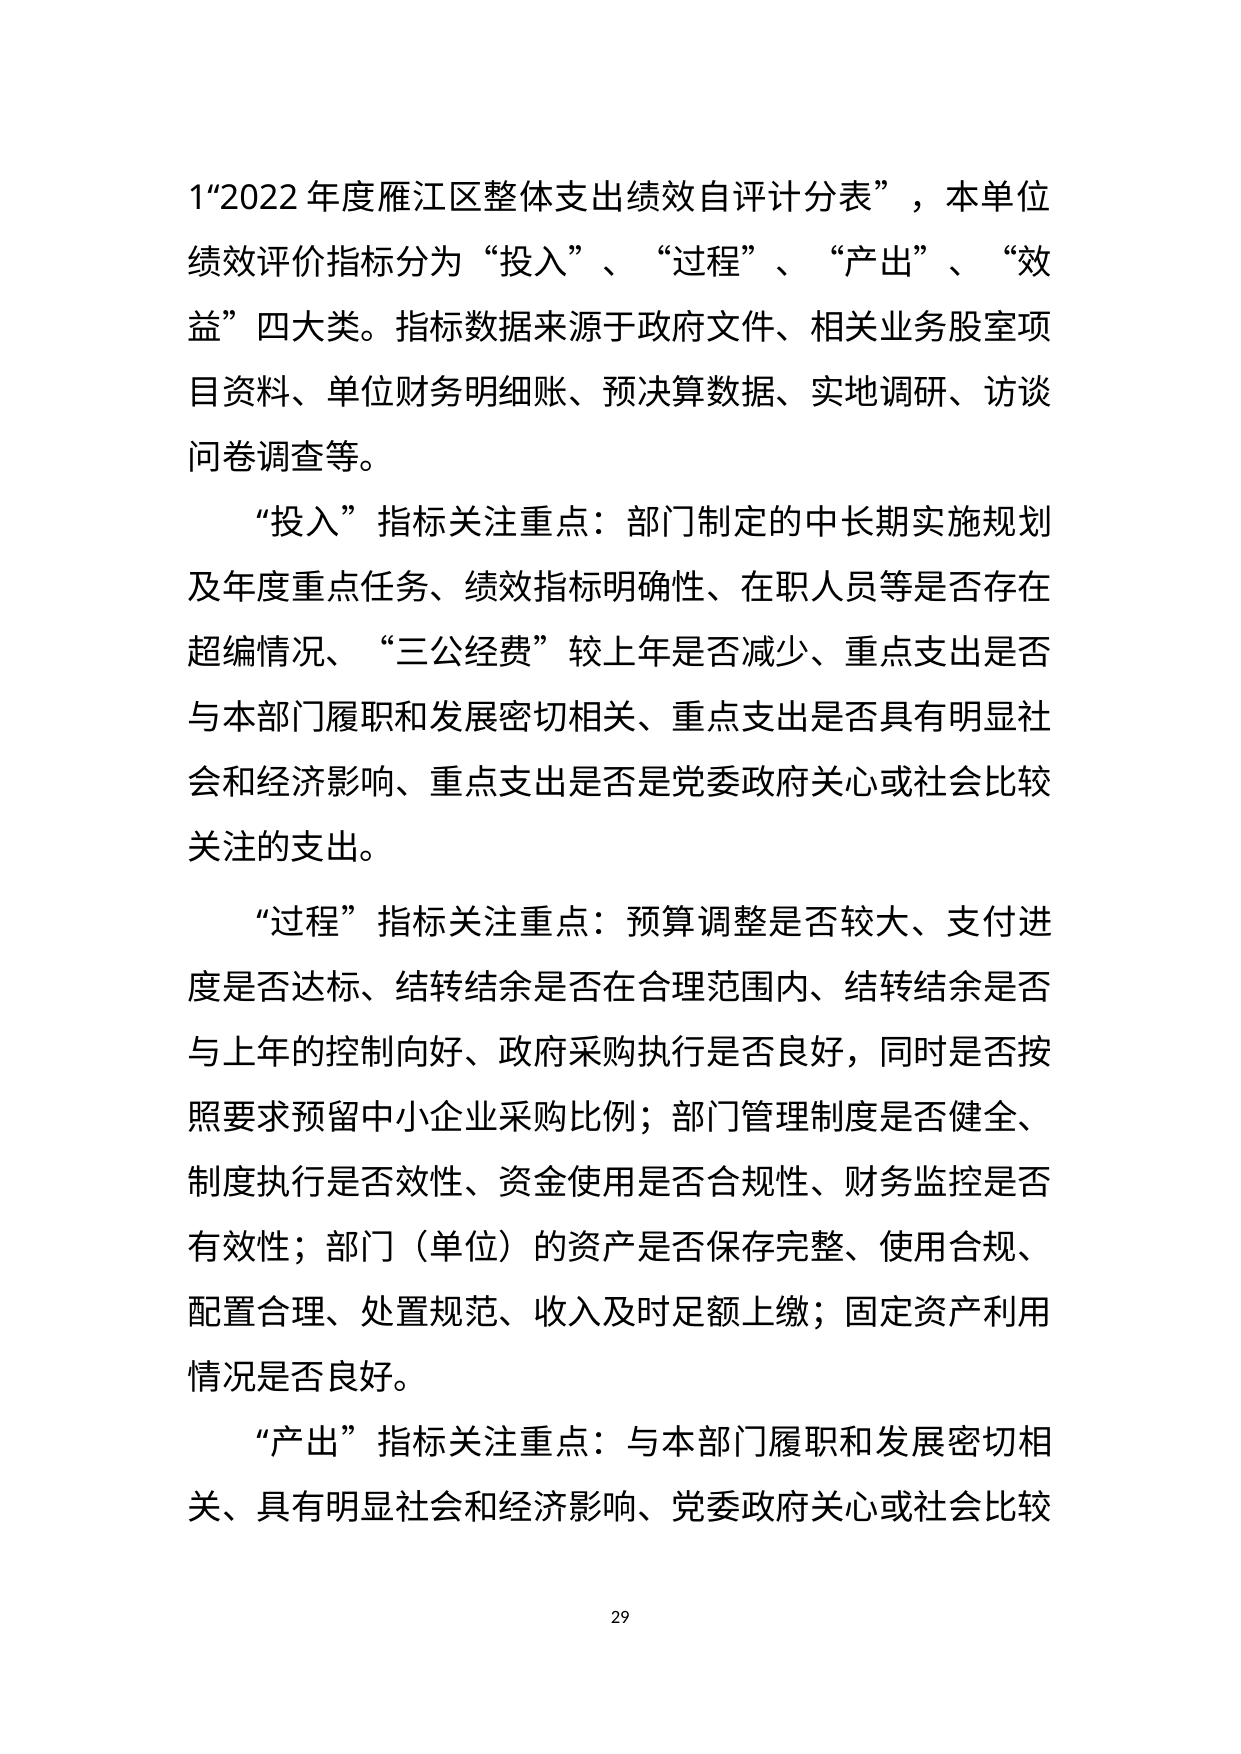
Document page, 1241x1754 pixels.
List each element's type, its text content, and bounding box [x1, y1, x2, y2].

text “过程”指标关注重点：预算调整是否较大、支付进度是否达标、结转结余是否在合理范围内、结转结余是否与上年的控制向好、政府采购执行是否良好，同时是否按照要求预留中小企业采购比例；部门管理制度是否健全、制度执行是否效性、资金使用是否合规性、财务监控是否有效性；部门（单位）的资产是否保存完整、使用合规、配置合理、处置规范、收入及时足额上缴；固定资产利用情况是否良好。 [187, 887, 1053, 1407]
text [187, 1407, 1053, 1537]
text “投入”指标关注重点：部门制定的中长期实施规划及年度重点任务、绩效指标明确性、在职人员等是否存在超编情况、“三公经费”较上年是否减少、重点支出是否与本部门履职和发展密切相关、重点支出是否具有明显社会和经济影响、重点支出是否是党委政府关心或社会比较关注的支出。 [187, 487, 1053, 877]
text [187, 162, 1053, 487]
